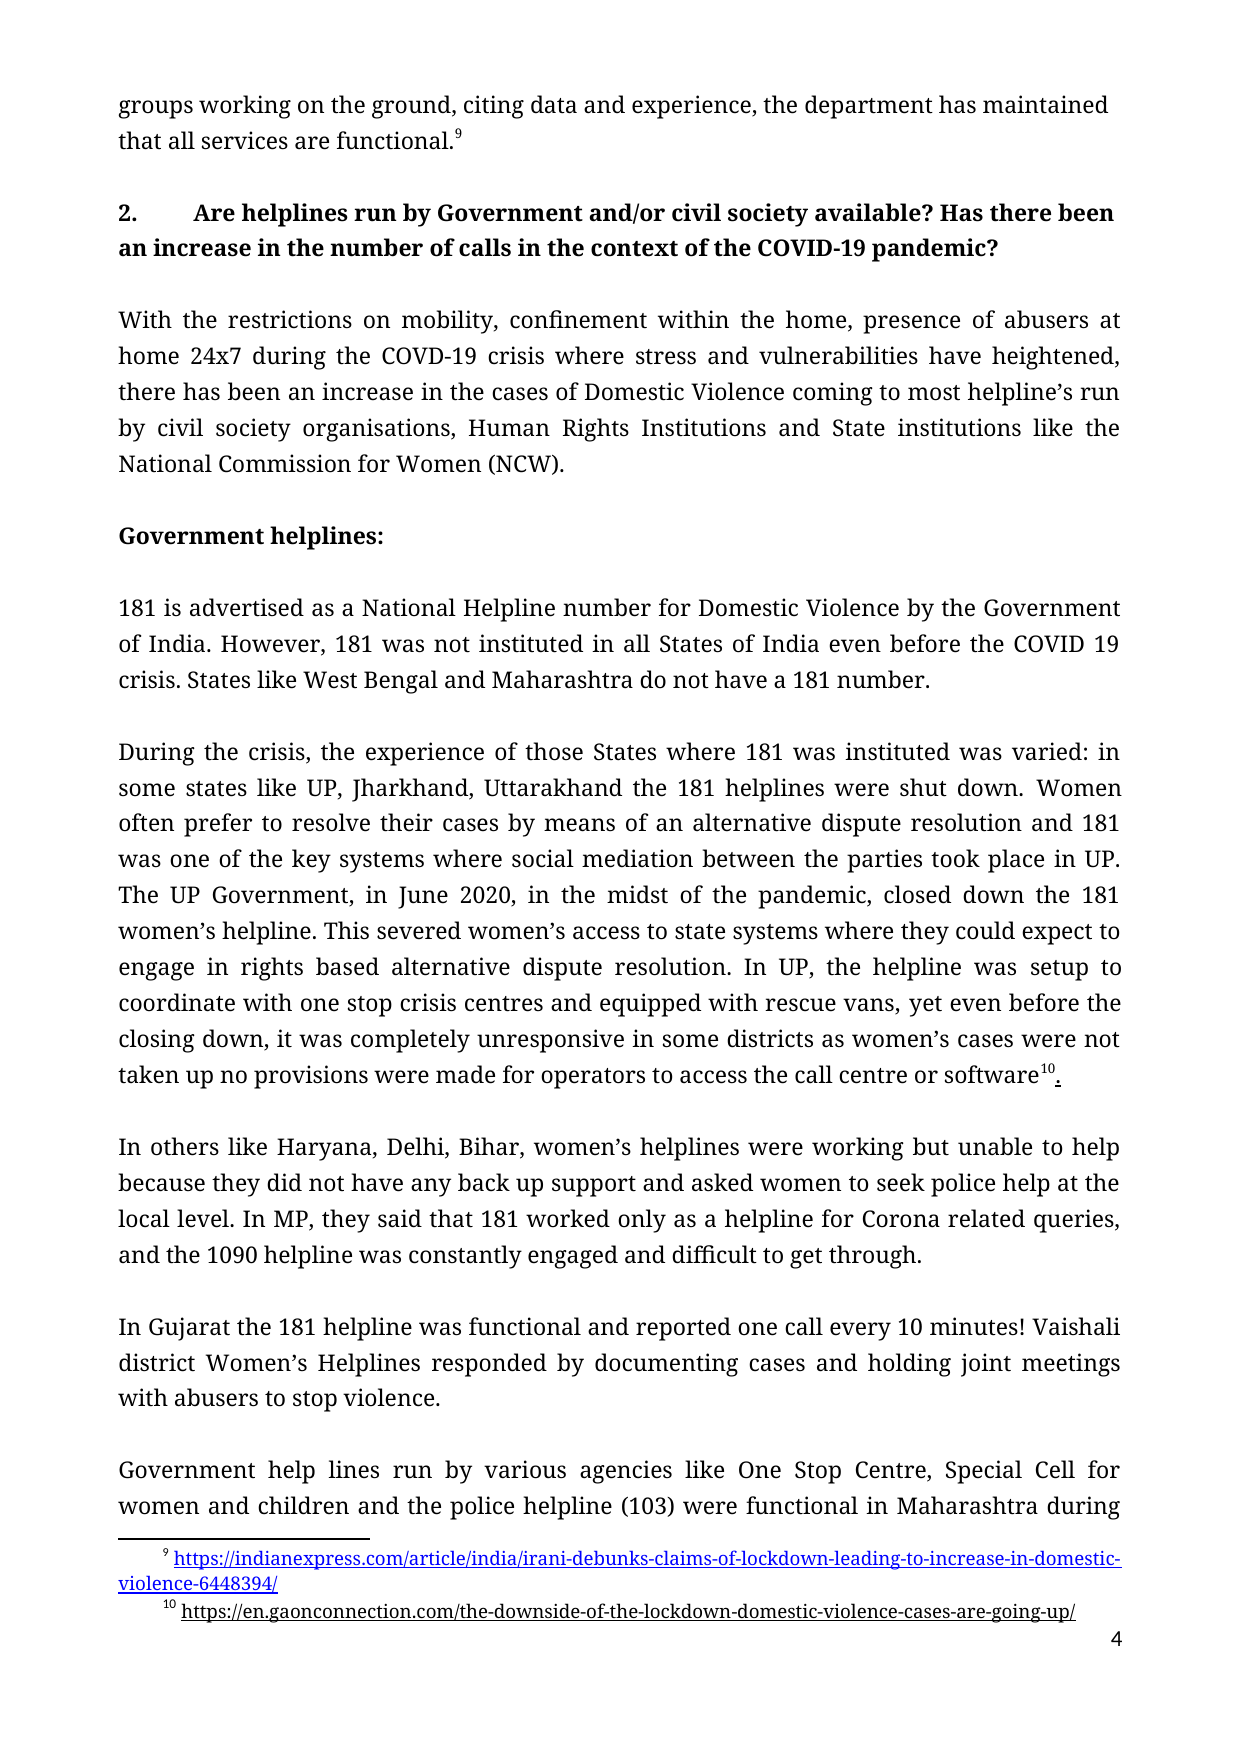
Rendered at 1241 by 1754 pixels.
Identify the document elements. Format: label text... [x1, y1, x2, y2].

text In others like Haryana, Delhi, Bihar, women’s helplines were working but unable to help because they did not have any back up support and asked women to seek police help at the local level. In MP, they said that 181 worked only as a helpline for Corona related queries, and the 1090 helpline was constantly engaged and difficult to get through. [118, 1131, 1122, 1270]
text Government helplines: [118, 520, 1122, 551]
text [118, 89, 1122, 156]
text In Gujarat the 181 helpline was functional and reported one call every 10 minutes! Vaishali district Women’s Helplines responded by documenting cases and holding joint meetings with abusers to stop violence. [118, 1311, 1122, 1414]
text During the crisis, the experience of those States where 181 was instituted was varied: in some states like UP, Jharkhand, Uttarakhand the 181 helplines were shut down. Women often prefer to resolve their cases by means of an alternative dispute resolution and 181 was one of the key systems where social mediation between the parties took place in UP. The UP Government, in June 2020, in the midst of the pandemic, closed down the 181 women’s helpline. This severed women’s access to state systems where they could expect to engage in rights based alternative dispute resolution. In UP, the helpline was setup to coordinate with one stop crisis centres and equipped with rescue vans, yet even before the closing down, it was completely unresponsive in some districts as women’s cases were not taken up no provisions were made for operators to access the call centre or software. [118, 736, 1122, 1090]
text 181 is advertised as a National Helpline number for Domestic Violence by the Government of India. However, 181 was not instituted in all States of India even before the COVID 19 crisis. States like West Bengal and Maharashtra do not have a 181 number. [118, 592, 1122, 695]
list Are helplines run by Government and/or civil society available? Has there been an increase in the number of calls in the context of the COVID-19 pandemic? [118, 196, 1122, 264]
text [118, 1454, 1122, 1521]
text With the restrictions on mobility, confinement within the home, presence of abusers at home 24x7 during the COVD-19 crisis where stress and vulnerabilities have heightened, there has been an increase in the cases of Domestic Violence coming to most helpline’s run by civil society organisations, Human Rights Institutions and State institutions like the National Commission for Women (NCW). [118, 304, 1122, 479]
